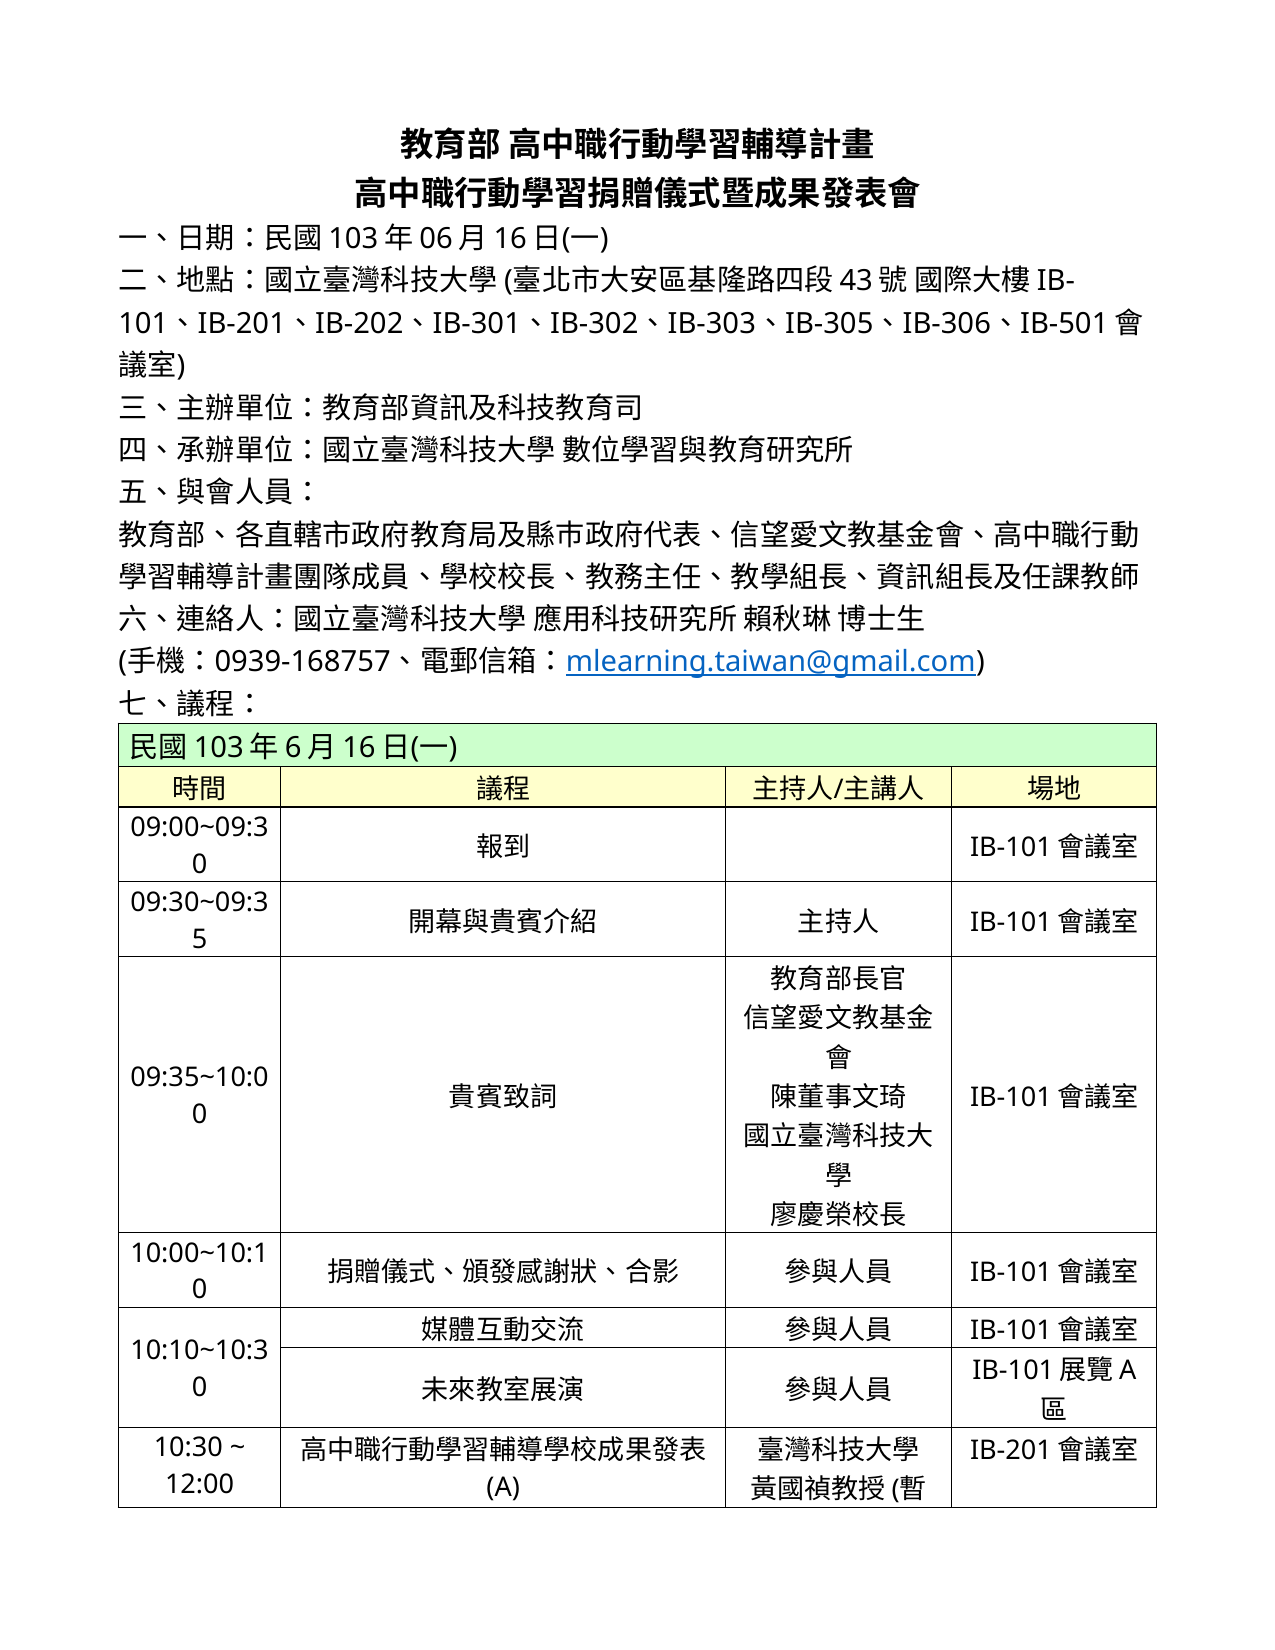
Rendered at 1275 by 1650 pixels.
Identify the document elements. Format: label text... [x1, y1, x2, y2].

text 一、日期：民國103年06月16日(一) [118, 214, 1157, 257]
table_cell IB-101展覽A區 [952, 1348, 1156, 1427]
table_cell 主持人/主講人 [726, 767, 951, 806]
table_header 民國103年6月16日(一) [119, 724, 1156, 766]
table_cell 開幕與貴賓介紹 [281, 882, 725, 956]
table_cell 捐贈儀式、頒發感謝狀、合影 [281, 1233, 725, 1307]
table_cell 教育部長官 信望愛文教基金會 陳董事文琦 國立臺灣科技大學 廖慶榮校長 [726, 957, 951, 1232]
table_cell IB-101會議室 [952, 882, 1156, 956]
text 教育部 高中職行動學習輔導計畫 [118, 118, 1157, 166]
table_cell 報到 [281, 808, 725, 881]
table_cell 09:30~09:35 [119, 882, 280, 956]
table_cell 10:10~10:30 [119, 1308, 280, 1427]
table_cell 臺灣科技大學 黃國禎教授 (暫定) [726, 1428, 951, 1507]
table_cell 媒體互動交流 [281, 1308, 725, 1347]
table_cell 10:00~10:10 [119, 1233, 280, 1307]
table_cell IB-101會議室 [952, 1233, 1156, 1307]
table_cell IB-101會議室 [952, 808, 1156, 881]
table_cell IB-201會議室 [952, 1428, 1156, 1507]
table_cell IB-101會議室 [952, 1308, 1156, 1347]
text 教育部、各直轄市政府教育局及縣巿政府代表、信望愛文教基金會、高中職行動學習輔導計畫團隊成員、學校校長、教務主任、教學組長、資訊組長及任課教師 [118, 511, 1157, 596]
text 三、主辦單位：教育部資訊及科技教育司 [118, 384, 1157, 426]
table_cell 貴賓致詞 [281, 957, 725, 1232]
table_cell 參與人員 [726, 1308, 951, 1347]
table_cell [726, 808, 951, 881]
text (手機：0939-168757、電郵信箱：mlearning.taiwan@gmail.com) [118, 638, 1157, 680]
text 五、與會人員： [118, 469, 1157, 511]
table_cell 場地 [952, 767, 1156, 806]
text 四、承辦單位：國立臺灣科技大學 數位學習與教育研究所 [118, 426, 1157, 469]
table_cell 參與人員 [726, 1348, 951, 1427]
table_cell 09:35~10:00 [119, 957, 280, 1232]
table_cell 高中職行動學習輔導學校成果發表(A) [281, 1428, 725, 1507]
table_cell 時間 [119, 767, 280, 806]
table_cell 參與人員 [726, 1233, 951, 1307]
table_cell IB-101會議室 [952, 957, 1156, 1232]
text 六、連絡人：國立臺灣科技大學 應用科技研究所 賴秋琳 博士生 [118, 596, 1157, 638]
table_cell 10:30 ~ 12:00 [119, 1428, 280, 1507]
table_cell 議程 [281, 767, 725, 806]
table_cell 未來教室展演 [281, 1348, 725, 1427]
table_cell 09:00~09:30 [119, 808, 280, 881]
table_cell 主持人 [726, 882, 951, 956]
text 高中職行動學習捐贈儀式暨成果發表會 [118, 166, 1157, 214]
text 二、地點：國立臺灣科技大學 (臺北市大安區基隆路四段43號 國際大樓IB-101、IB-201、IB-202、IB-301、IB-302、IB-303、IB-305、IB-306、IB-501會議室) [118, 257, 1157, 384]
text 七、議程： [118, 680, 1157, 723]
